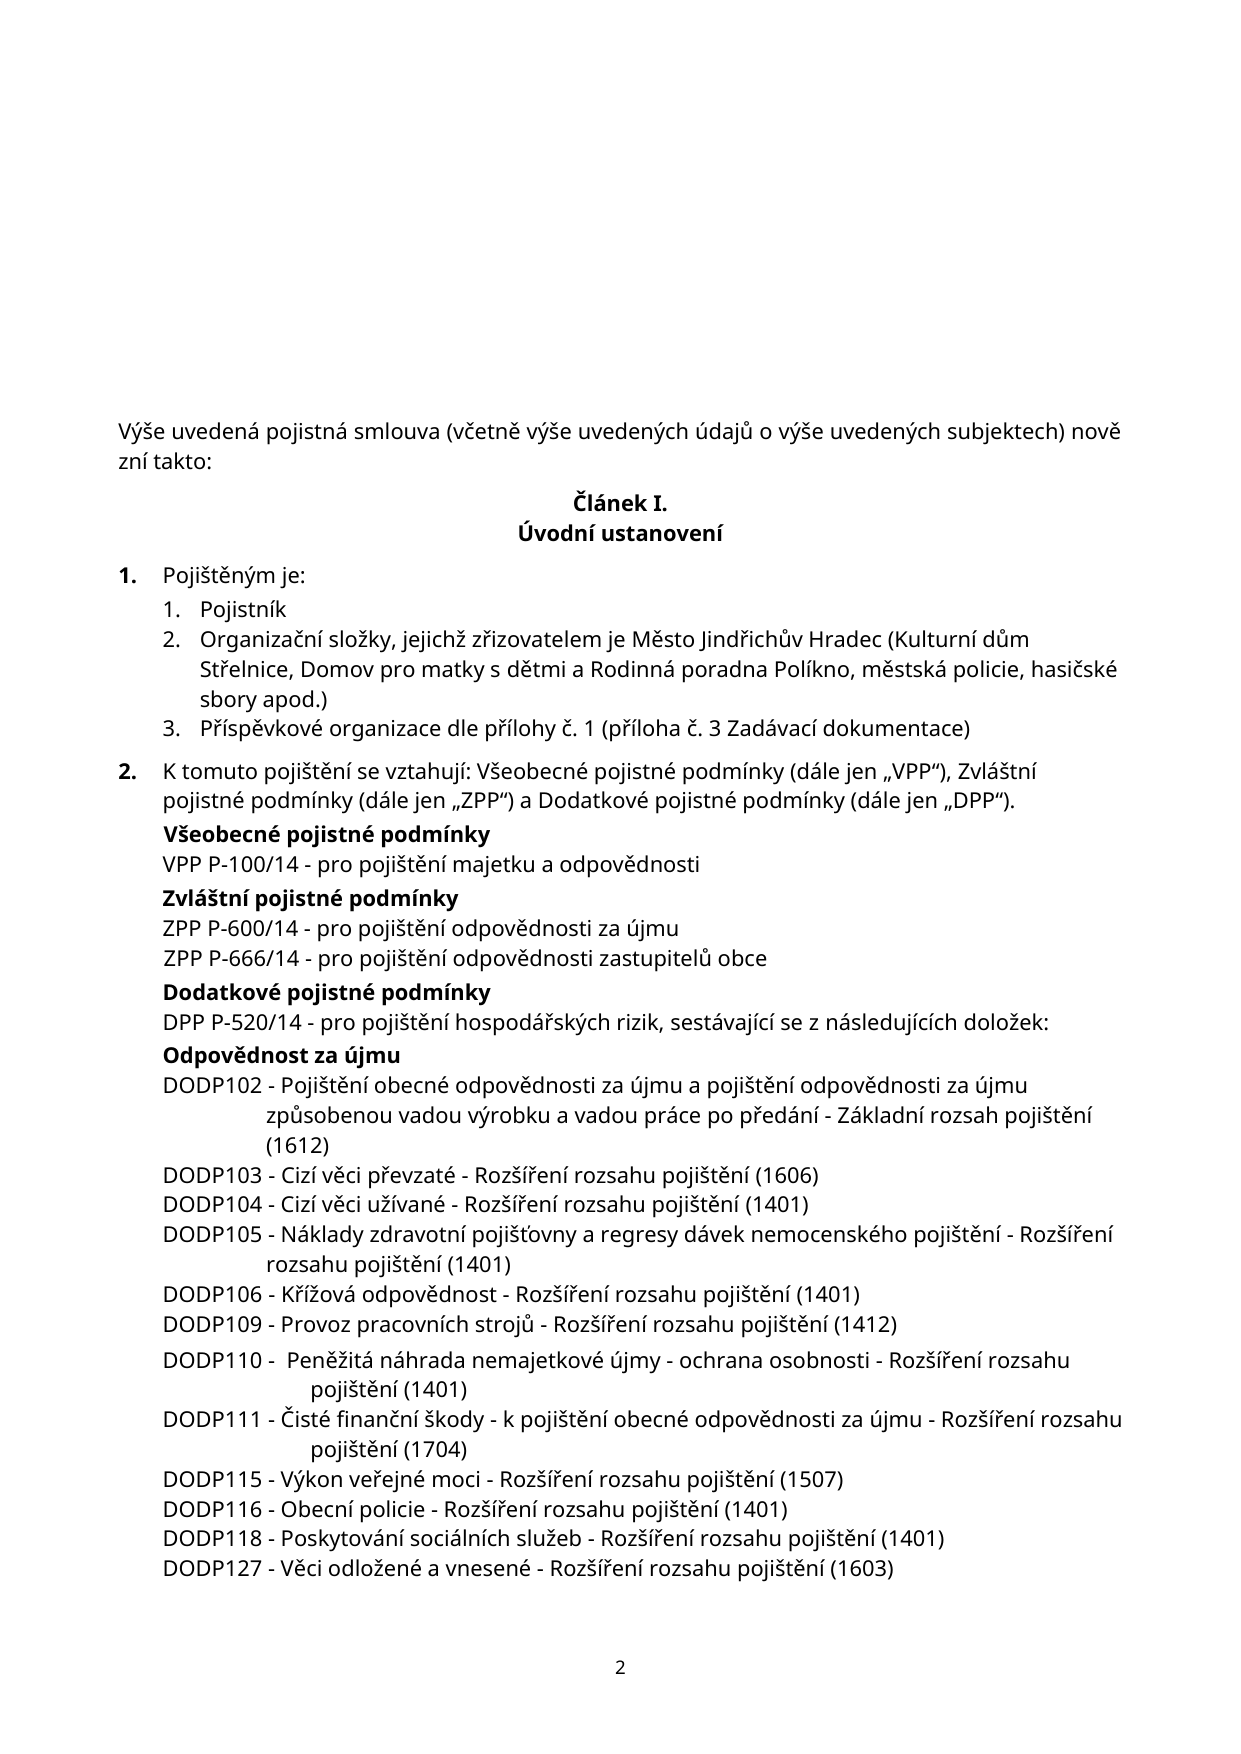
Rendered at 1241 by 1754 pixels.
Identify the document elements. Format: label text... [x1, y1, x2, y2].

text DODP115 - Výkon veřejné moci - Rozšíření rozsahu pojištění (1507) [118, 1464, 1122, 1493]
text Zvláštní pojistné podmínky [118, 883, 1122, 913]
list Pojištěným je: [118, 560, 1122, 590]
list K tomuto pojištění se vztahují: Všeobecné pojistné podmínky (dále jen „VPP“), Zvláštní pojistné podmínky (dále jen „ZPP“) a Dodatkové pojistné podmínky (dále jen „DPP“). [118, 756, 1122, 815]
text DODP105 - Náklady zdravotní pojišťovny a regresy dávek nemocenského pojištění - Rozšíření rozsahu pojištění (1401) [118, 1219, 1122, 1279]
text DODP103 - Cizí věci převzaté - Rozšíření rozsahu pojištění (1606) [118, 1159, 1122, 1189]
text DODP110 - Peněžitá náhrada nemajetkové újmy - ochrana osobnosti - Rozšíření rozsahu pojištění (1401) [162, 1344, 1122, 1404]
list Organizační složky, jejichž zřizovatelem je Město Jindřichův Hradec (Kulturní dům Střelnice, Domov pro matky s dětmi a Rodinná poradna Políkno, městská policie, hasičské sbory apod.) [162, 624, 1122, 713]
text ZPP P-666/14 - pro pojištění odpovědnosti zastupitelů obce [118, 943, 1122, 972]
text DODP104 - Cizí věci užívané - Rozšíření rozsahu pojištění (1401) [118, 1189, 1122, 1219]
text VPP P-100/14 - pro pojištění majetku a odpovědnosti [118, 849, 1122, 879]
text Dodatkové pojistné podmínky [118, 977, 1122, 1006]
text DODP116 - Obecní policie - Rozšíření rozsahu pojištění (1401) [118, 1493, 1122, 1523]
text Úvodní ustanovení [118, 518, 1122, 548]
text DODP127 - Věci odložené a vnesené - Rozšíření rozsahu pojištění (1603) [162, 1553, 1122, 1583]
text DODP111 - Čisté finanční škody - k pojištění obecné odpovědnosti za újmu - Rozšíření rozsahu pojištění (1704) [162, 1404, 1181, 1464]
text DODP118 - Poskytování sociálních služeb - Rozšíření rozsahu pojištění (1401) [118, 1523, 1122, 1553]
text Článek I. [118, 488, 1122, 518]
text DPP P-520/14 - pro pojištění hospodářských rizik, sestávající se z následujících doložek: [118, 1006, 1122, 1036]
list Pojistník [162, 594, 1122, 624]
text DODP102 - Pojištění obecné odpovědnosti za újmu a pojištění odpovědnosti za újmu způsobenou vadou výrobku a vadou práce po předání - Základní rozsah pojištění (1612) [159, 1070, 1122, 1159]
text DODP109 - Provoz pracovních strojů - Rozšíření rozsahu pojištění (1412) [118, 1308, 1122, 1338]
list Příspěvkové organizace dle přílohy č. 1 (příloha č. 3 Zadávací dokumentace) [162, 713, 1122, 743]
text ZPP P-600/14 - pro pojištění odpovědnosti za újmu [162, 913, 1122, 943]
text Všeobecné pojistné podmínky [118, 819, 1122, 849]
text Výše uvedená pojistná smlouva (včetně výše uvedených údajů o výše uvedených subjektech) nově zní takto: [118, 416, 1122, 476]
text Odpovědnost za újmu [118, 1040, 1122, 1070]
text DODP106 - Křížová odpovědnost - Rozšíření rozsahu pojištění (1401) [118, 1279, 1122, 1308]
